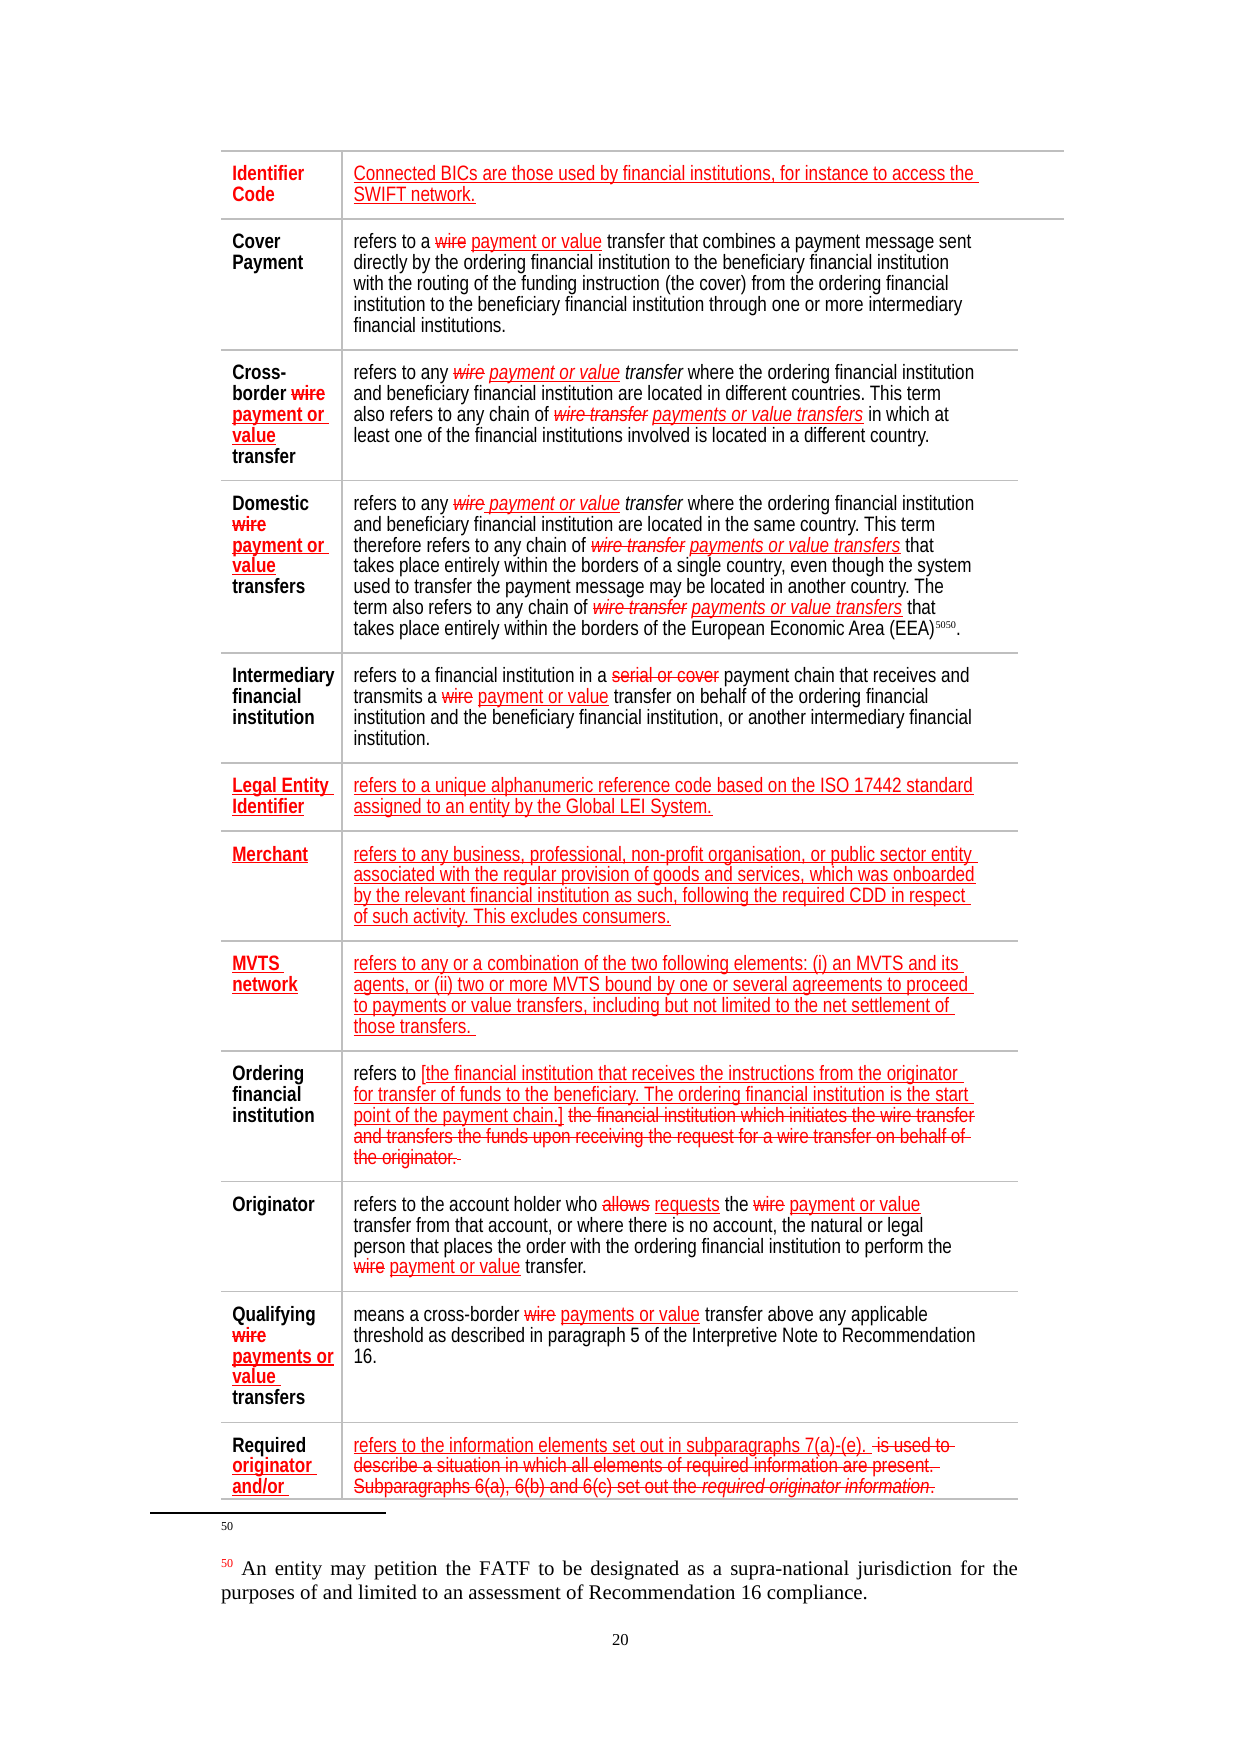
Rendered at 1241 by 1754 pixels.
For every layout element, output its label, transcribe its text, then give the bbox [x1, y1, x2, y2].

table_cell refers to a unique alphanumeric reference code based on the ISO 17442 standard assigned to an entity by the Global LEI System. [343, 764, 1018, 830]
table_cell Cover Payment [221, 220, 341, 349]
table_cell refers to any wire payment or value transfer where the ordering financial institution and beneficiary financial institution are located in different countries. This term also refers to any chain of wire transfer payments or value transfers in which at least one of the financial institutions involved is located in a different country. [343, 351, 1018, 480]
table_cell refers to any business, professional, non-profit organisation, or public sector entity associated with the regular provision of goods and services, which was onboarded by the relevant financial institution as such, following the required CDD in respect of such activity. This excludes consumers. [343, 832, 1018, 940]
table_cell refers to any wire payment or value transfer where the ordering financial institution and beneficiary financial institution are located in the same country. This term therefore refers to any chain of wire transfer payments or value transfers that takes place entirely within the borders of a single country, even though the system used to transfer the payment message may be located in another country. The term also refers to any chain of wire transfer payments or value transfers that takes place entirely within the borders of the European Economic Area (EEA)50. [343, 481, 1018, 652]
table_cell refers to any or a combination of the two following elements: (i) an MVTS and its agents, or (ii) two or more MVTS bound by one or several agreements to proceed to payments or value transfers, including but not limited to the net settlement of those transfers. [343, 942, 1018, 1050]
table_cell refers to [the financial institution that receives the instructions from the originator for transfer of funds to the beneficiary. The ordering financial institution is the start point of the payment chain.] the financial institution which initiates the wire transfer and transfers the funds upon receiving the request for a wire transfer on behalf of the originator. [343, 1052, 1018, 1181]
table_cell refers to a wire payment or value transfer that combines a payment message sent directly by the ordering financial institution to the beneficiary financial institution with the routing of the funding instruction (the cover) from the ordering financial institution to the beneficiary financial institution through one or more intermediary financial institutions. [343, 220, 1018, 349]
table_cell Merchant [221, 832, 341, 940]
table_cell Domestic wire payment or value transfers [221, 481, 341, 652]
table_cell Intermediary financial institution [221, 654, 341, 762]
table_cell refers to a financial institution in a serial or cover payment chain that receives and transmits a wire payment or value transfer on behalf of the ordering financial institution and the beneficiary financial institution, or another intermediary financial institution. [343, 654, 1018, 762]
table_cell refers to the account holder who allows requests the wire payment or value transfer from that account, or where there is no account, the natural or legal person that places the order with the ordering financial institution to perform the wire payment or value transfer. [343, 1182, 1018, 1291]
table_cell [221, 1423, 341, 1498]
table_cell MVTS network [221, 942, 341, 1050]
table_cell Ordering financial institution [221, 1052, 341, 1181]
table_cell Originator [221, 1182, 341, 1291]
table_cell Legal Entity Identifier [221, 764, 341, 830]
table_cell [343, 152, 1064, 218]
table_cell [343, 1423, 1018, 1498]
table_cell means a cross-border wire payments or value transfer above any applicable threshold as described in paragraph 5 of the Interpretive Note to Recommendation 16. [343, 1292, 1018, 1421]
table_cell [221, 152, 341, 218]
table_cell Cross-border wire payment or value transfer [221, 351, 341, 480]
table_cell Qualifying wire payments or value transfers [221, 1292, 341, 1421]
